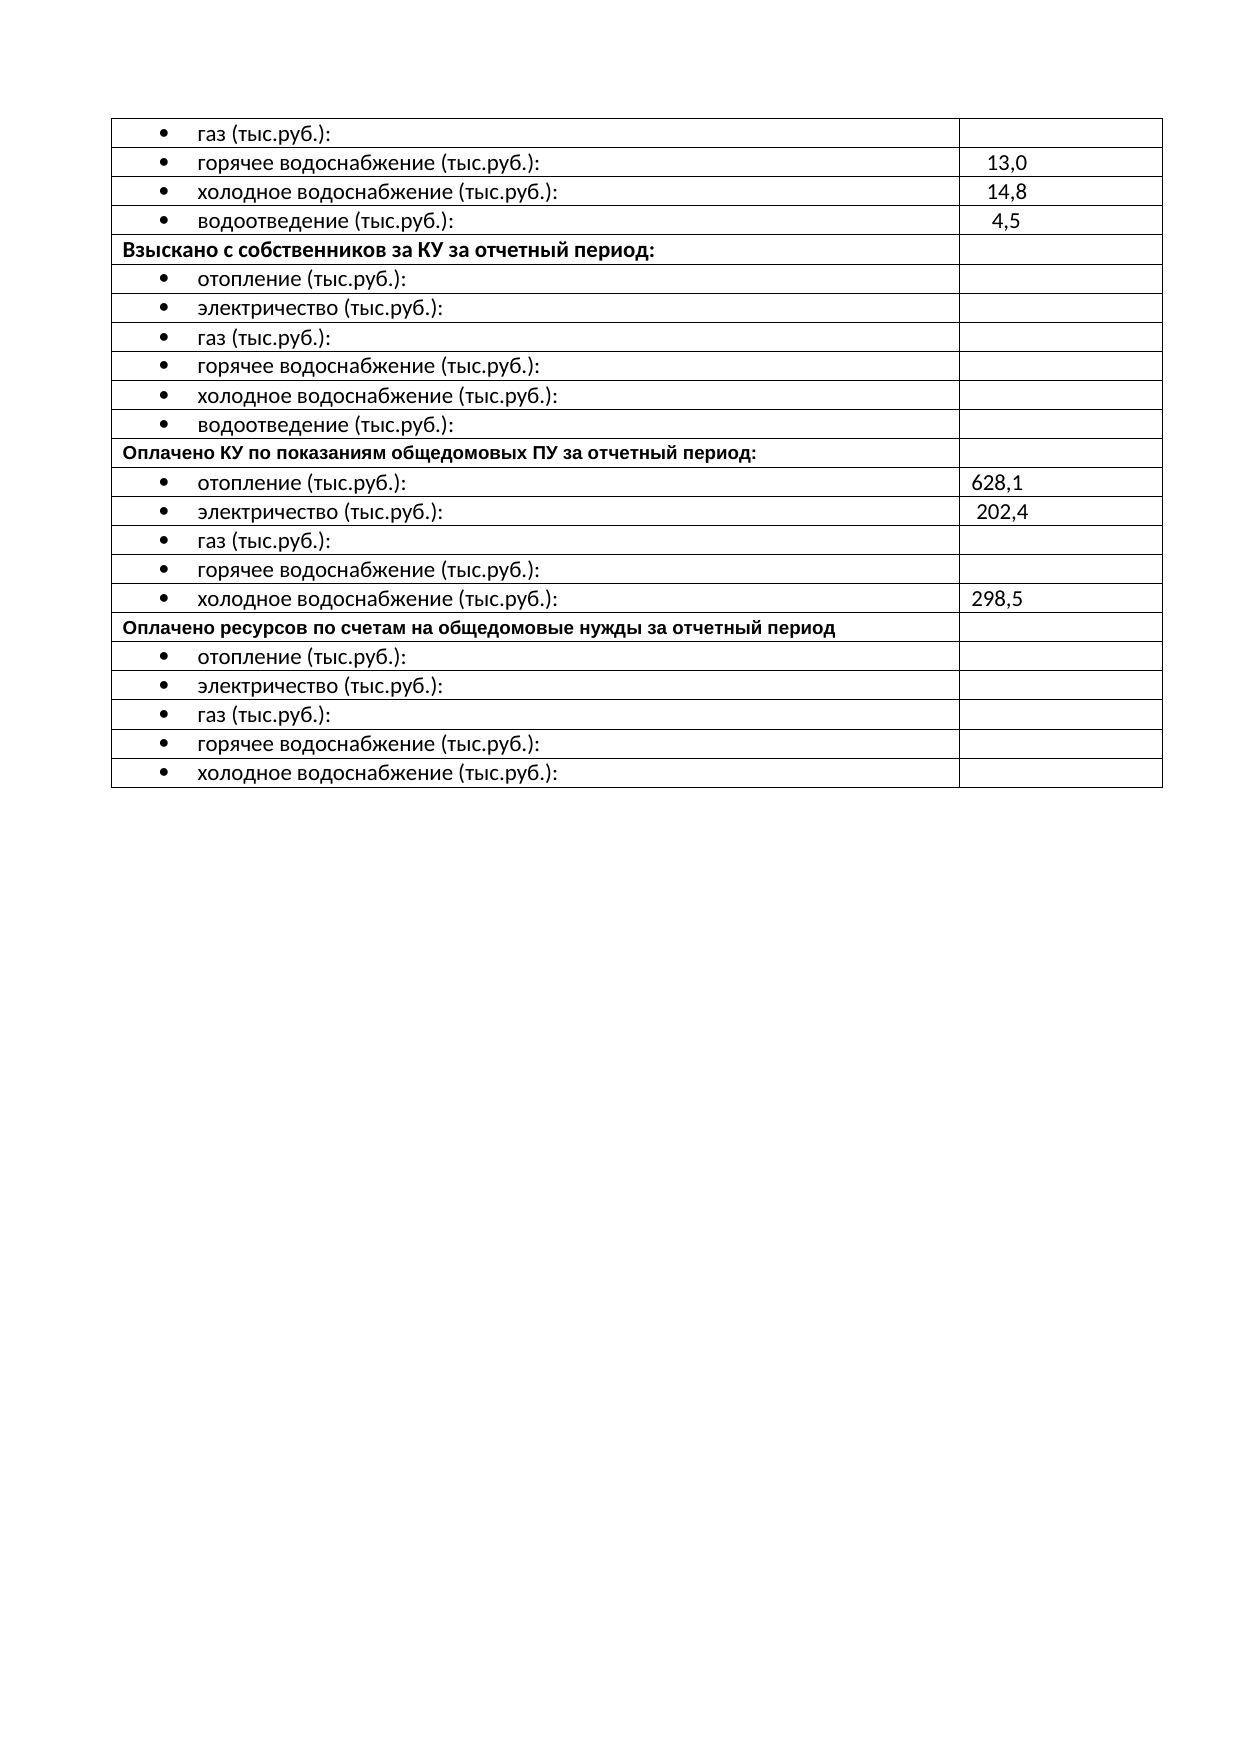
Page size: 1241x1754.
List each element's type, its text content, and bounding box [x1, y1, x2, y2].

table_cell водоотведение (тыс.руб.): [112, 206, 959, 234]
table_cell газ (тыс.руб.): [112, 323, 959, 351]
table_cell горячее водоснабжение (тыс.руб.): [112, 555, 959, 583]
table_cell [960, 119, 1162, 147]
table_cell отопление (тыс.руб.): [112, 265, 959, 292]
table_cell водоотведение (тыс.руб.): [112, 410, 959, 438]
table_cell горячее водоснабжение (тыс.руб.): [112, 148, 959, 176]
table_cell Оплачено КУ по показаниям общедомовых ПУ за отчетный период: [112, 439, 959, 467]
table_cell [960, 323, 1162, 351]
table_cell Оплачено ресурсов по счетам на общедомовые нужды за отчетный период [112, 613, 959, 641]
table_cell [960, 700, 1162, 728]
table_cell [960, 730, 1162, 757]
table_cell газ (тыс.руб.): [112, 119, 959, 147]
table_cell [960, 352, 1162, 380]
table_cell холодное водоснабжение (тыс.руб.): [112, 381, 959, 409]
table_cell 202,4 [960, 497, 1162, 525]
table_cell горячее водоснабжение (тыс.руб.): [112, 730, 959, 757]
table_cell Взыскано с собственников за КУ за отчетный период: [112, 235, 959, 263]
table_cell холодное водоснабжение (тыс.руб.): [112, 177, 959, 205]
table_cell холодное водоснабжение (тыс.руб.): [112, 759, 959, 787]
table_cell [960, 381, 1162, 409]
table_cell [960, 759, 1162, 787]
table_cell [960, 671, 1162, 699]
table_cell [960, 439, 1162, 467]
table_cell 4,5 [960, 206, 1162, 234]
table_cell [960, 265, 1162, 292]
table_cell [960, 235, 1162, 263]
table_cell 298,5 [960, 584, 1162, 612]
table_cell отопление (тыс.руб.): [112, 642, 959, 670]
table_cell отопление (тыс.руб.): [112, 468, 959, 496]
table_cell [960, 410, 1162, 438]
table_cell электричество (тыс.руб.): [112, 294, 959, 322]
table_cell [960, 526, 1162, 554]
table_cell горячее водоснабжение (тыс.руб.): [112, 352, 959, 380]
table_cell [960, 642, 1162, 670]
table_cell 13,0 [960, 148, 1162, 176]
table_cell [960, 613, 1162, 641]
table_cell холодное водоснабжение (тыс.руб.): [112, 584, 959, 612]
table_cell 628,1 [960, 468, 1162, 496]
table_cell газ (тыс.руб.): [112, 700, 959, 728]
table_cell газ (тыс.руб.): [112, 526, 959, 554]
table_cell [960, 555, 1162, 583]
table_cell 14,8 [960, 177, 1162, 205]
table_cell электричество (тыс.руб.): [112, 671, 959, 699]
table_cell электричество (тыс.руб.): [112, 497, 959, 525]
table_cell [960, 294, 1162, 322]
